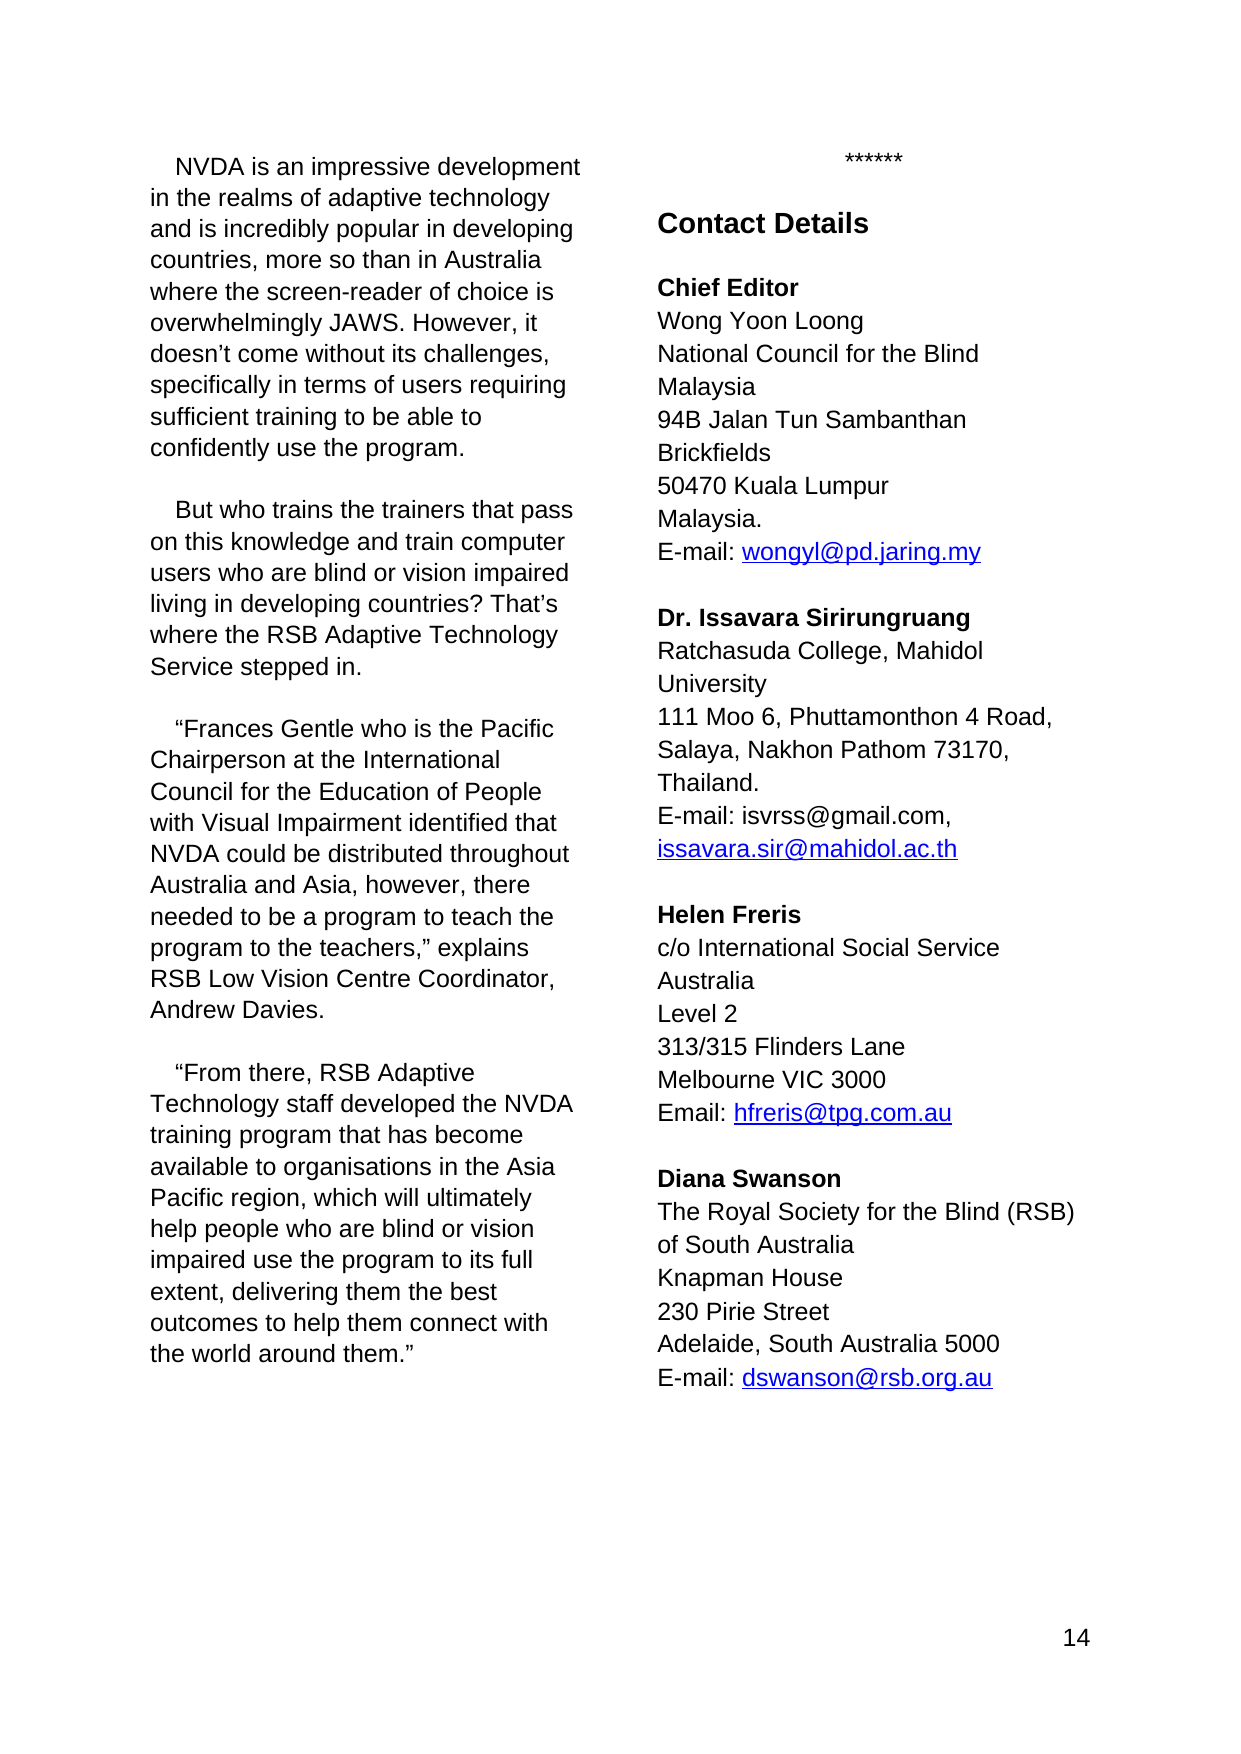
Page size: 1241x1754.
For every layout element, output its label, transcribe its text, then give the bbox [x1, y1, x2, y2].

text “From there, RSB Adaptive Technology staff developed the NVDA training program that has become available to organisations in the Asia Pacific region, which will ultimately help people who are blind or vision impaired use the program to its full extent, delivering them the best outcomes to help them connect with the world around them.” [150, 1056, 583, 1369]
text E-mail: dswanson@rsb.org.au [657, 1362, 1090, 1391]
text National Council for the Blind [657, 339, 1090, 368]
text 111 Moo 6, Phuttamonthon 4 Road, [657, 702, 1090, 731]
text 230 Pirie Street [657, 1296, 1090, 1325]
text Malaysia. [657, 504, 1090, 533]
text Malaysia [657, 372, 1090, 401]
text Knapman House [657, 1263, 1090, 1292]
text Adelaide, South Australia 5000 [657, 1329, 1090, 1358]
text Melbourne VIC 3000 [657, 1065, 1090, 1094]
text Wong Yoon Loong [657, 306, 1090, 334]
text Email: hfreris@tpg.com.au [657, 1098, 1090, 1127]
text Salaya, Nakhon Pathom 73170, [657, 735, 1090, 764]
text University [657, 669, 1090, 698]
text 94B Jalan Tun Sambanthan [657, 405, 1090, 434]
text “Frances Gentle who is the Pacific Chairperson at the International Council for the Education of People with Visual Impairment identified that NVDA could be distributed throughout Australia and Asia, however, there needed to be a program to teach the program to the teachers,” explains RSB Low Vision Centre Coordinator, Andrew Davies. [150, 712, 583, 1025]
text Australia [657, 966, 1090, 995]
text Dr. Issavara Sirirungruang [657, 603, 1090, 632]
text ****** [657, 150, 1090, 175]
text 50470 Kuala Lumpur [657, 471, 1090, 500]
text The Royal Society for the Blind (RSB) of South Australia [657, 1197, 1090, 1259]
text Thailand. [657, 768, 1090, 797]
text Ratchasuda College, Mahidol [657, 636, 1090, 665]
text NVDA is an impressive development in the realms of adaptive technology and is incredibly popular in developing countries, more so than in Australia where the screen-reader of choice is overwhelmingly JAWS. However, it doesn’t come without its challenges, specifically in terms of users requiring sufficient training to be able to confidently use the program. [150, 150, 583, 462]
text E-mail: isvrss@gmail.com, issavara.sir@mahidol.ac.th [657, 801, 1090, 863]
text Helen Freris [657, 900, 1090, 929]
text c/o International Social Service [657, 933, 1090, 962]
text Level 2 [657, 999, 1090, 1028]
text But who trains the trainers that pass on this knowledge and train computer users who are blind or vision impaired living in developing countries? That’s where the RSB Adaptive Technology Service stepped in. [150, 494, 583, 681]
text 313/315 Flinders Lane [657, 1032, 1090, 1061]
text Chief Editor [657, 273, 1090, 302]
text Diana Swanson [657, 1164, 1090, 1193]
subtitle Contact Details [657, 206, 1090, 240]
text Brickfields [657, 438, 1090, 467]
text E-mail: wongyl@pd.jaring.my [657, 537, 1090, 566]
